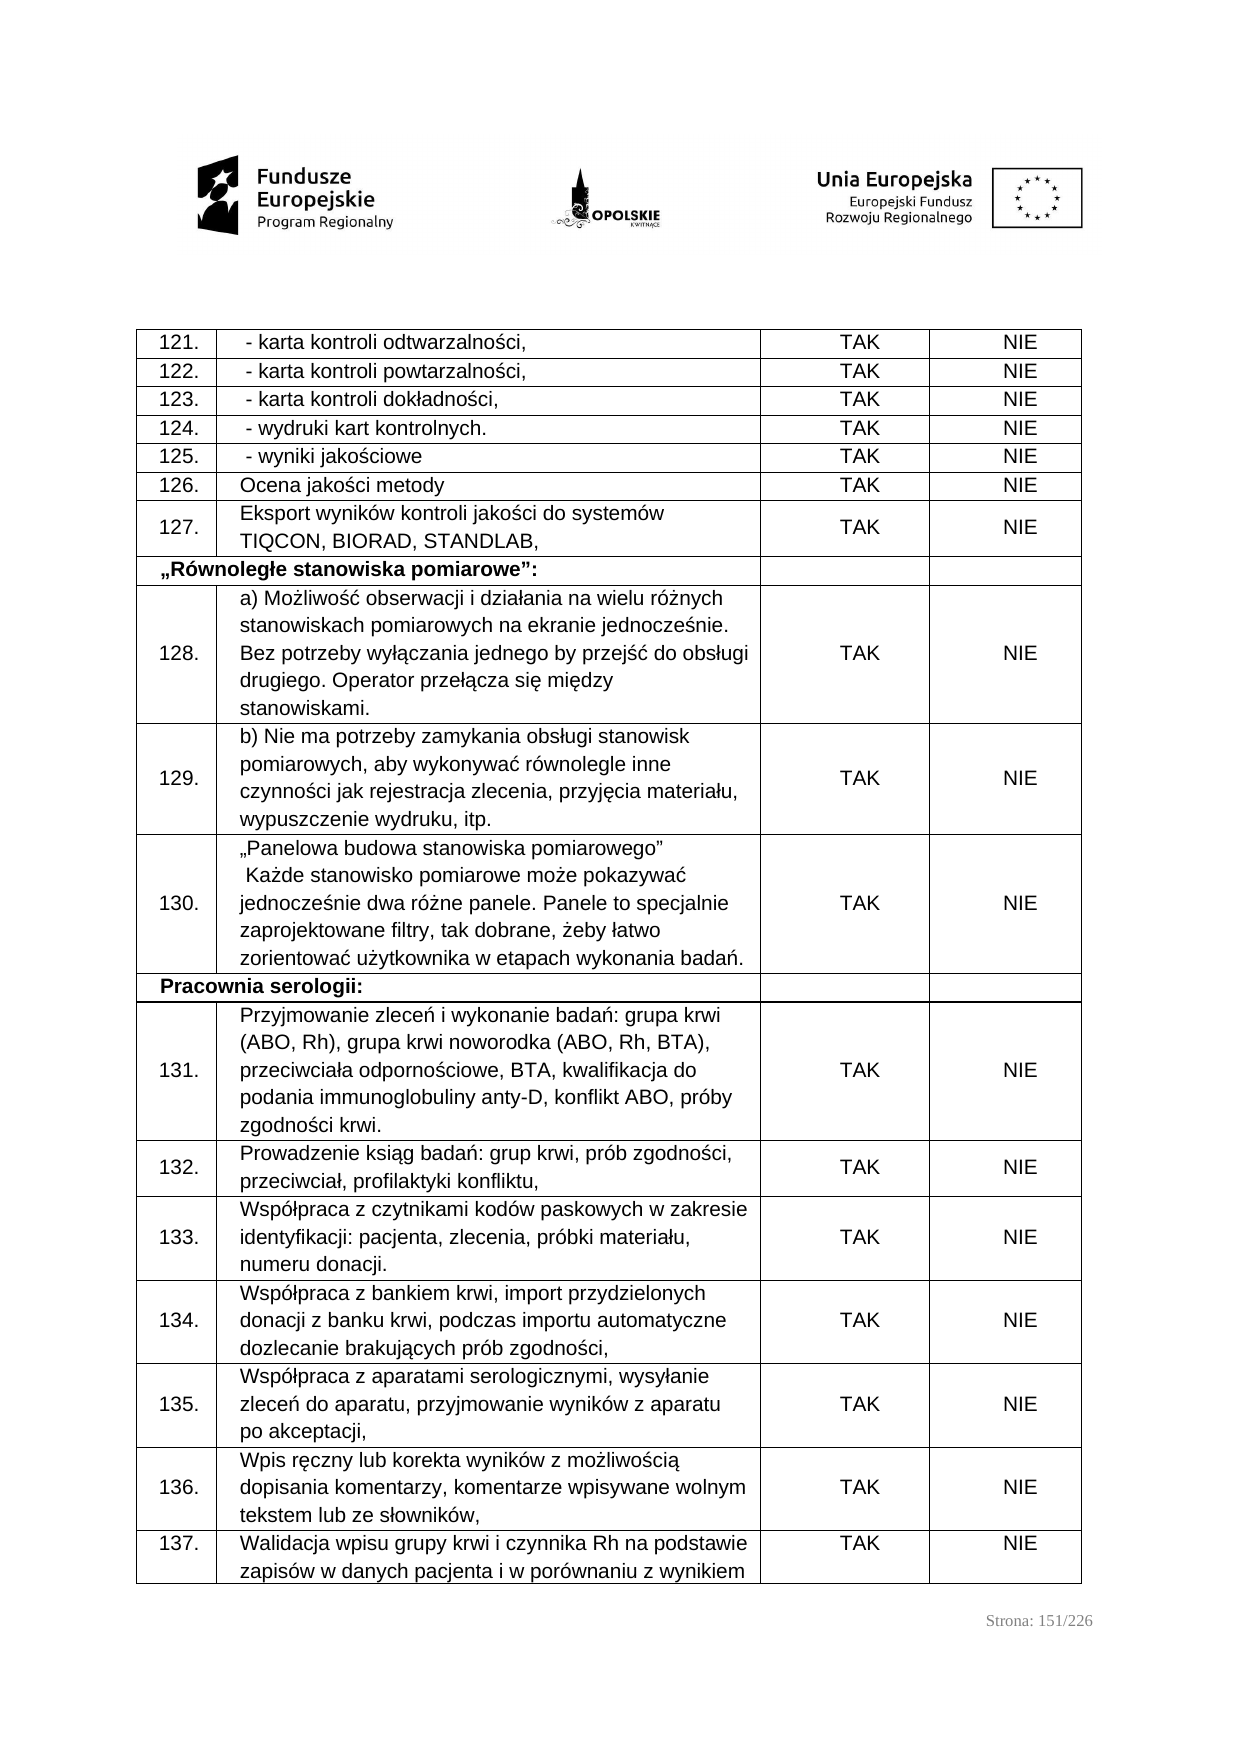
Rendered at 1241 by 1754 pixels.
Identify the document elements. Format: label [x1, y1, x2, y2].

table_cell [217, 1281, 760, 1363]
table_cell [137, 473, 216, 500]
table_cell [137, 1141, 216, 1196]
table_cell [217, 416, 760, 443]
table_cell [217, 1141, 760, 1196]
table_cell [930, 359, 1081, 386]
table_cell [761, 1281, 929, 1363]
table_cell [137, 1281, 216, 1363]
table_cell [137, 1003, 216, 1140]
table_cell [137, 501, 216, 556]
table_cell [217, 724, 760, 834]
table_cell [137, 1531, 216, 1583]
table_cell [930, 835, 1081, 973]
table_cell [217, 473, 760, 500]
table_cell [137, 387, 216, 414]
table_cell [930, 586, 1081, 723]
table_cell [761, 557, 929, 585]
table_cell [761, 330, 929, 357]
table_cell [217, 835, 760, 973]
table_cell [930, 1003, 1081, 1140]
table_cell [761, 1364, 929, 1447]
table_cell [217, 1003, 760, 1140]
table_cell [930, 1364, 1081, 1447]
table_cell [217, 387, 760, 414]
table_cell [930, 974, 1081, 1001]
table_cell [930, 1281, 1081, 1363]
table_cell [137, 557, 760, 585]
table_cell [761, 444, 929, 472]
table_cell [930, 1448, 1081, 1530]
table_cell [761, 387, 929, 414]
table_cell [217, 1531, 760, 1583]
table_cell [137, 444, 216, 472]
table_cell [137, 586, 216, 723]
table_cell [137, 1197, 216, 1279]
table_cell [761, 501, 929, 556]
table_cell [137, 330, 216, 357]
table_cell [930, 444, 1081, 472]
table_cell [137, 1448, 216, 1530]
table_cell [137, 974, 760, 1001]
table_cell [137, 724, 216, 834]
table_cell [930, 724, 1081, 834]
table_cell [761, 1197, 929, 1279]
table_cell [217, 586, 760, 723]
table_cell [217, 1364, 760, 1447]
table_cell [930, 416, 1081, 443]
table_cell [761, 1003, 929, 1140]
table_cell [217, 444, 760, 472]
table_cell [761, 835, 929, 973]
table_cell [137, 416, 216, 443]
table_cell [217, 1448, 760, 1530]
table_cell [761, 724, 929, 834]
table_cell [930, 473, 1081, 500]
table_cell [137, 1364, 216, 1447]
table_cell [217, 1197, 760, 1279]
picture [177, 134, 1103, 255]
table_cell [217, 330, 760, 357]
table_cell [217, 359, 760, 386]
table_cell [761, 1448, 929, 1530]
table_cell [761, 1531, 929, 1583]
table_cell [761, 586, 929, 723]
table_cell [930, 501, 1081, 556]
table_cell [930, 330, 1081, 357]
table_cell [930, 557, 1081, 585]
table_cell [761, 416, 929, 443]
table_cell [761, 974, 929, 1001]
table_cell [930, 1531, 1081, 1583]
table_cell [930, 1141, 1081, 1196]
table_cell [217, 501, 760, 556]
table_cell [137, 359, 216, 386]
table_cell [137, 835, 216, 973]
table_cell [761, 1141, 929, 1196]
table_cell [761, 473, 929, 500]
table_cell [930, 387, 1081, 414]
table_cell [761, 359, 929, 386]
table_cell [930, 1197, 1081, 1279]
